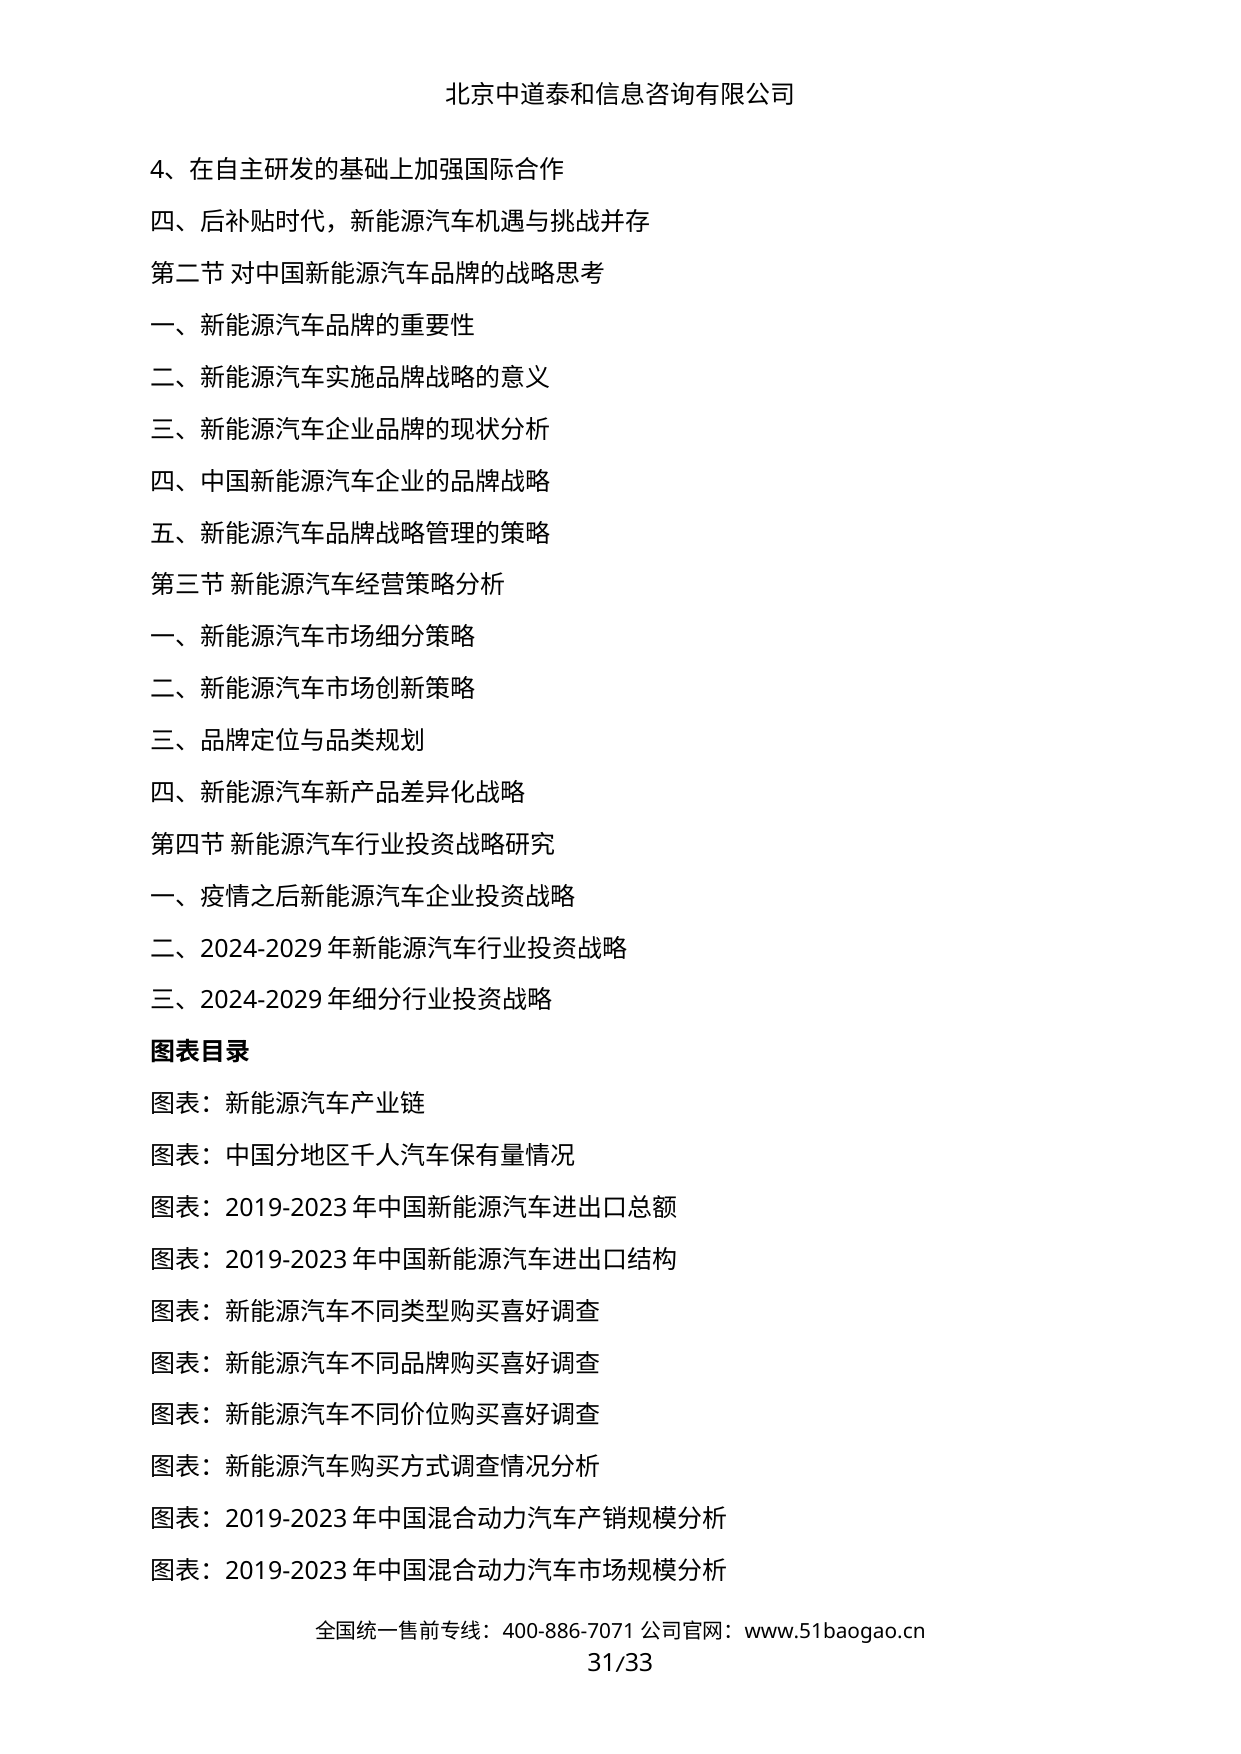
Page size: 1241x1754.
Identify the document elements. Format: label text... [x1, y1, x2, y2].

text 图表：新能源汽车不同类型购买喜好调查 [150, 1291, 1090, 1327]
text 图表：新能源汽车不同品牌购买喜好调查 [150, 1343, 1090, 1379]
text 四、中国新能源汽车企业的品牌战略 [150, 461, 1090, 497]
text 第二节 对中国新能源汽车品牌的战略思考 [150, 254, 1090, 290]
text 一、疫情之后新能源汽车企业投资战略 [150, 876, 1090, 912]
text 图表：新能源汽车不同价位购买喜好调查 [150, 1395, 1090, 1431]
text 五、新能源汽车品牌战略管理的策略 [150, 513, 1090, 549]
text 图表：2019-2023年中国混合动力汽车产销规模分析 [150, 1499, 1090, 1535]
text 图表：中国分地区千人汽车保有量情况 [150, 1136, 1090, 1172]
text 二、新能源汽车实施品牌战略的意义 [150, 357, 1090, 394]
text 一、新能源汽车市场细分策略 [150, 617, 1090, 653]
text 二、2024-2029年新能源汽车行业投资战略 [150, 928, 1090, 964]
text 三、新能源汽车企业品牌的现状分析 [150, 409, 1090, 446]
text 图表目录 [150, 1032, 1090, 1068]
text 第三节 新能源汽车经营策略分析 [150, 565, 1090, 601]
text 二、新能源汽车市场创新策略 [150, 669, 1090, 705]
text 4、在自主研发的基础上加强国际合作 [150, 150, 1090, 186]
text 图表：新能源汽车购买方式调查情况分析 [150, 1447, 1090, 1483]
text 图表：新能源汽车产业链 [150, 1084, 1090, 1120]
text 四、后补贴时代，新能源汽车机遇与挑战并存 [150, 202, 1090, 238]
text 图表：2019-2023年中国混合动力汽车市场规模分析 [150, 1551, 1090, 1587]
text 第四节 新能源汽车行业投资战略研究 [150, 824, 1090, 861]
text 图表：2019-2023年中国新能源汽车进出口总额 [150, 1187, 1090, 1224]
text 一、新能源汽车品牌的重要性 [150, 306, 1090, 342]
text 三、2024-2029年细分行业投资战略 [150, 980, 1090, 1016]
text 三、品牌定位与品类规划 [150, 721, 1090, 757]
text 四、新能源汽车新产品差异化战略 [150, 772, 1090, 809]
text 图表：2019-2023年中国新能源汽车进出口结构 [150, 1239, 1090, 1276]
